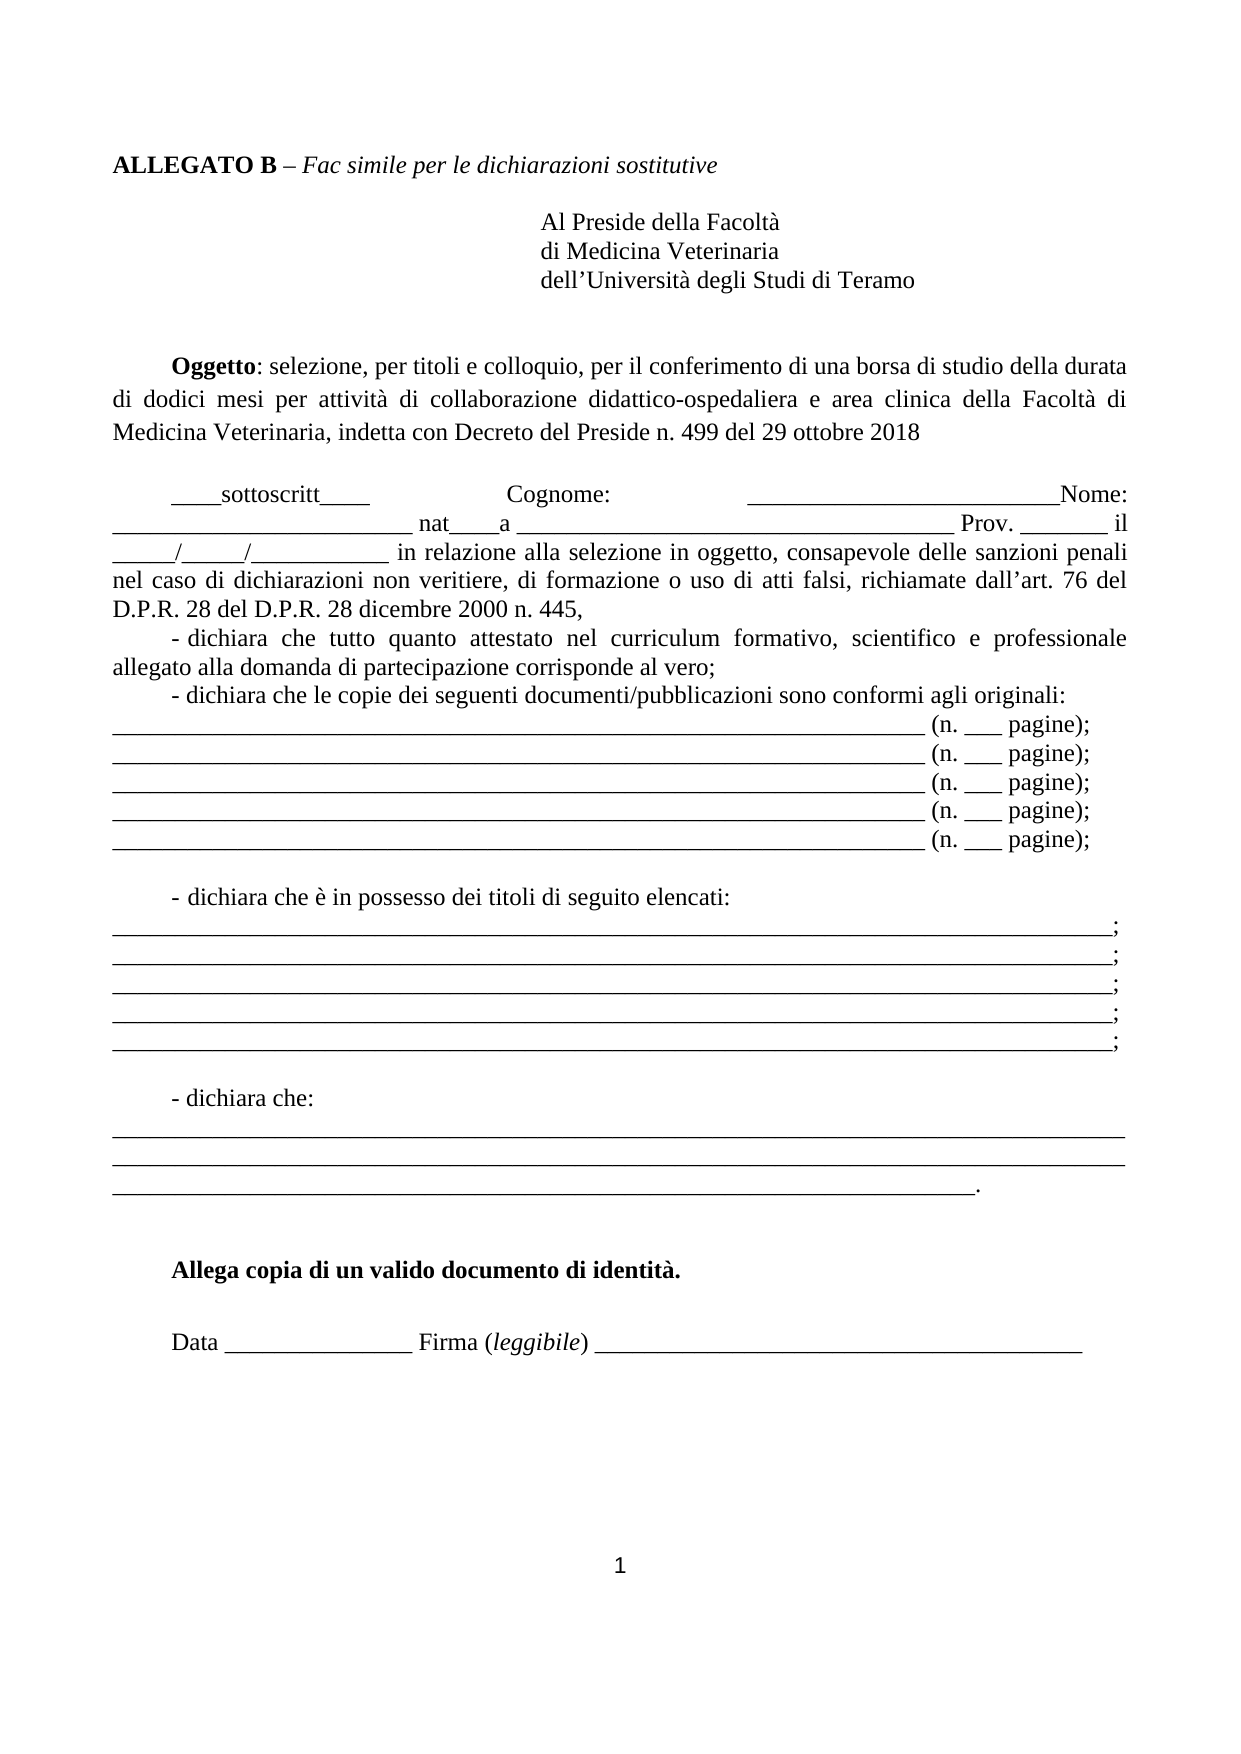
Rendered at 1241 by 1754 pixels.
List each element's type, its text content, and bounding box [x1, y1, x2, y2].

text di Medicina Veterinaria [481, 236, 1128, 265]
text ________________________________________________________________________________; [112, 1025, 1128, 1054]
text _________________________________________________________________ (n. ___ pagine); [112, 795, 1128, 824]
text _________________________________________________________________ (n. ___ pagine); [112, 824, 1128, 853]
text - dichiara che le copie dei seguenti documenti/pubblicazioni sono conformi agli originali: [112, 680, 1128, 709]
text ____sottoscritt____ Cognome: _________________________Nome: ________________________ nat____a ___________________________________ Prov. _______ il _____/_____/___________ in relazione alla selezione in oggetto, consapevole delle sanzioni penali nel caso di dichiarazioni non veritiere, di formazione o uso di atti falsi, richiamate dall’art. 76 del D.P.R. 28 del D.P.R. 28 dicembre 2000 n. 445, [112, 479, 1128, 623]
text Oggetto: selezione, per titoli e colloquio, per il conferimento di una borsa di studio della durata di dodici mesi per attività di collaborazione didattico-ospedaliera e area clinica della Facoltà di Medicina Veterinaria, indetta con Decreto del Preside n. 499 del 29 ottobre 2018 [112, 351, 1128, 446]
text Al Preside della Facoltà [481, 207, 1128, 236]
text _________________________________________________________________ (n. ___ pagine); [112, 738, 1128, 767]
text ________________________________________________________________________________; [112, 910, 1128, 939]
text _________________________________________________________________ (n. ___ pagine); [112, 767, 1128, 795]
text _________________________________________________________________ (n. ___ pagine); [112, 709, 1128, 738]
text - dichiara che: _______________________________________________________________________________________________________________________________________________________________________________________________________________________________________. [112, 1083, 1128, 1198]
text Data _______________ Firma (leggibile) _______________________________________ [112, 1327, 1128, 1356]
text ________________________________________________________________________________; [112, 939, 1128, 968]
text - dichiara che è in possesso dei titoli di seguito elencati: [112, 882, 1128, 910]
text ________________________________________________________________________________; [112, 968, 1128, 997]
text - dichiara che tutto quanto attestato nel curriculum formativo, scientifico e professionale allegato alla domanda di partecipazione corrisponde al vero; [112, 623, 1128, 680]
text ________________________________________________________________________________; [112, 997, 1128, 1025]
text dell’Università degli Studi di Teramo [481, 265, 1128, 294]
text Allega copia di un valido documento di identità. [112, 1255, 1128, 1284]
text ALLEGATO B – Fac simile per le dichiarazioni sostitutive [112, 150, 1128, 179]
